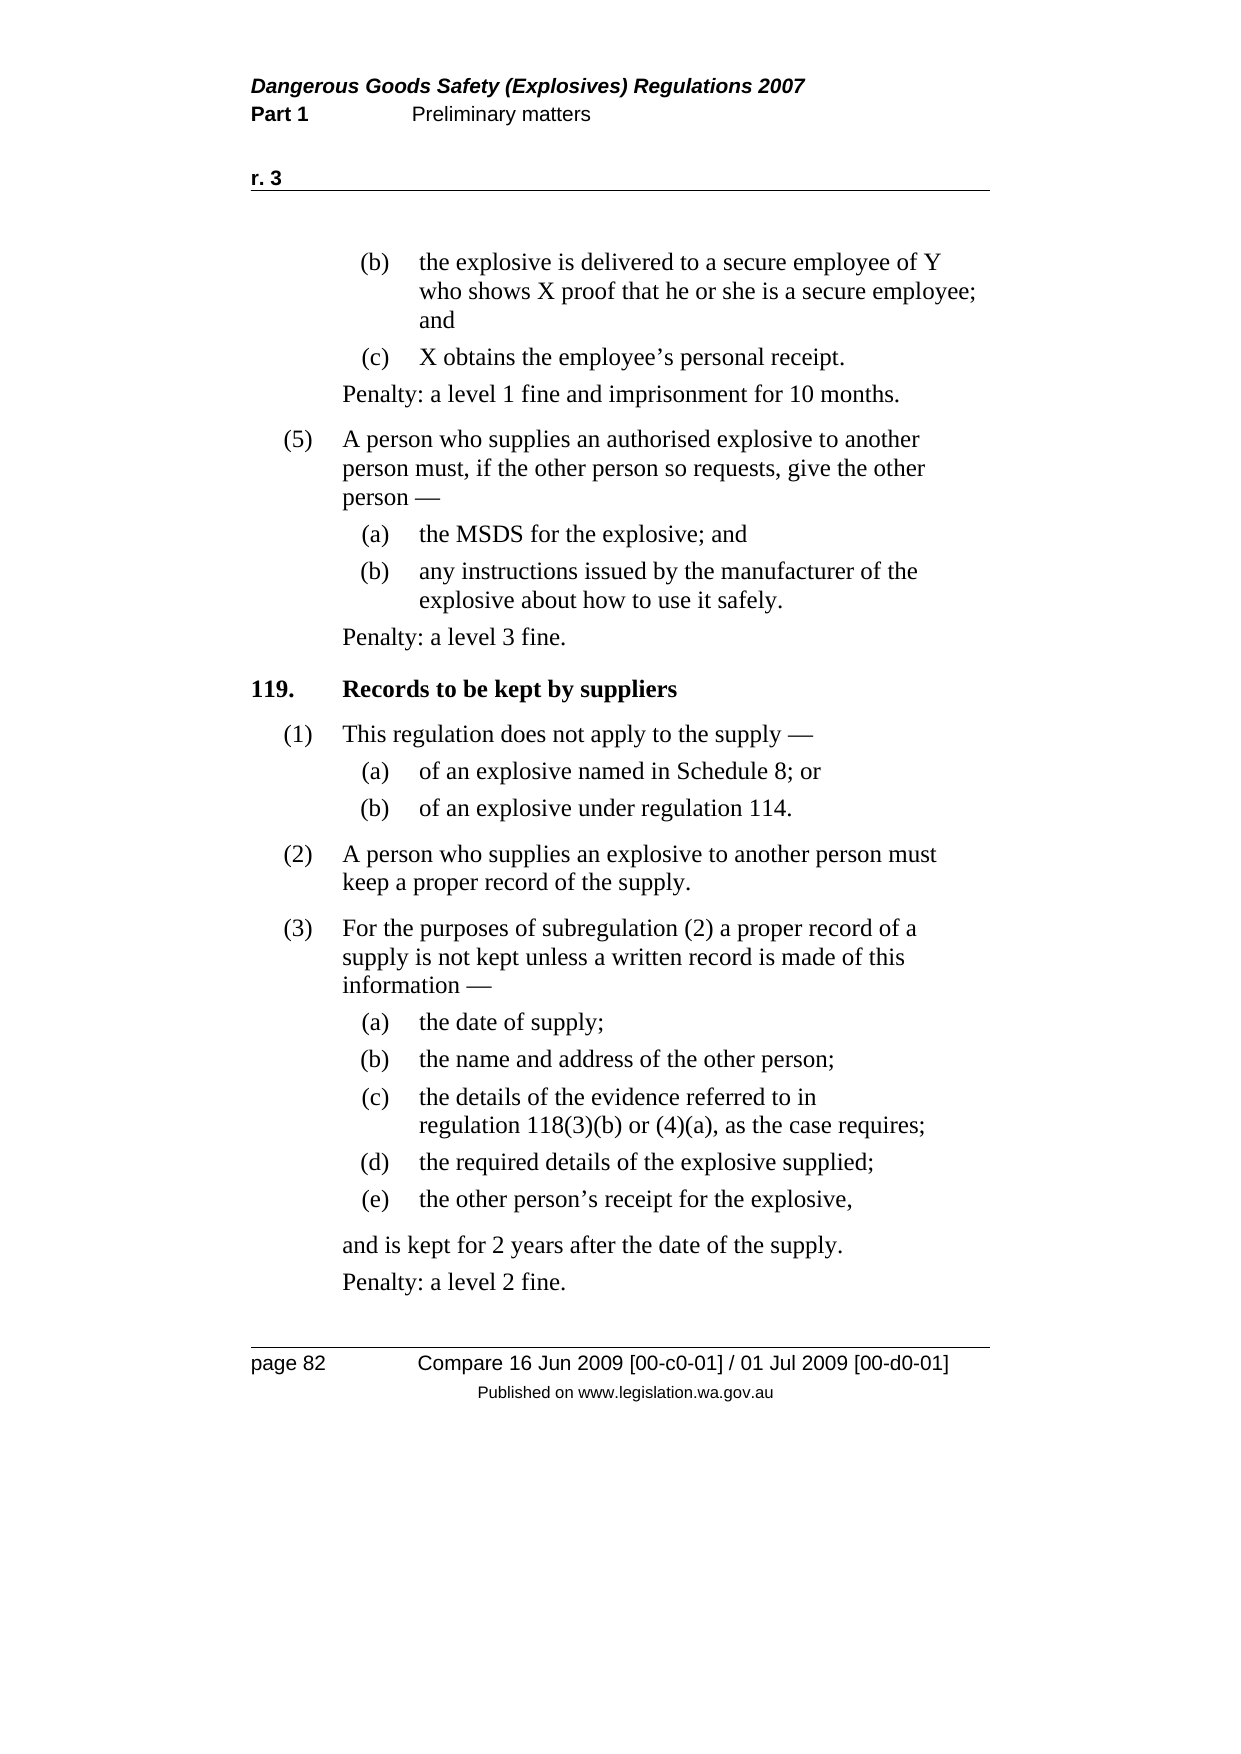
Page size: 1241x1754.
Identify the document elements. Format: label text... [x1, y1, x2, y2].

text (3) For the purposes of subregulation (2) a proper record of a supply is not kept unless a written record is made of this information — [251, 913, 990, 999]
text (b) the name and address of the other person; [251, 1044, 990, 1073]
text (a) the date of supply; [251, 1007, 990, 1036]
text (b) the explosive is delivered to a secure employee of Y who shows X proof that he or she is a secure employee; and [251, 247, 990, 334]
text and is kept for 2 years after the date of the supply. [251, 1230, 990, 1259]
subtitle 119. Records to be kept by suppliers [251, 674, 990, 702]
text (d) the required details of the explosive supplied; [251, 1147, 990, 1176]
text (c) X obtains the employee’s personal receipt. [251, 342, 990, 371]
text (b) of an explosive under regulation 114. [251, 793, 990, 822]
text (c) the details of the evidence referred to in regulation 118(3)(b) or (4)(a), as the case requires; [251, 1082, 990, 1139]
text Penalty: a level 3 fine. [251, 622, 990, 651]
text (1) This regulation does not apply to the supply — [251, 719, 990, 748]
text (a) the MSDS for the explosive; and [251, 519, 990, 548]
text (b) any instructions issued by the manufacturer of the explosive about how to use it safely. [251, 556, 990, 614]
text (a) of an explosive named in Schedule 8; or [251, 756, 990, 785]
text Penalty: a level 1 fine and imprisonment for 10 months. [251, 379, 990, 408]
text (2) A person who supplies an explosive to another person must keep a proper record of the supply. [251, 839, 990, 896]
text Penalty: a level 2 fine. [251, 1267, 990, 1296]
text (e) the other person’s receipt for the explosive, [251, 1184, 990, 1213]
text (5) A person who supplies an authorised explosive to another person must, if the other person so requests, give the other person — [251, 424, 990, 511]
